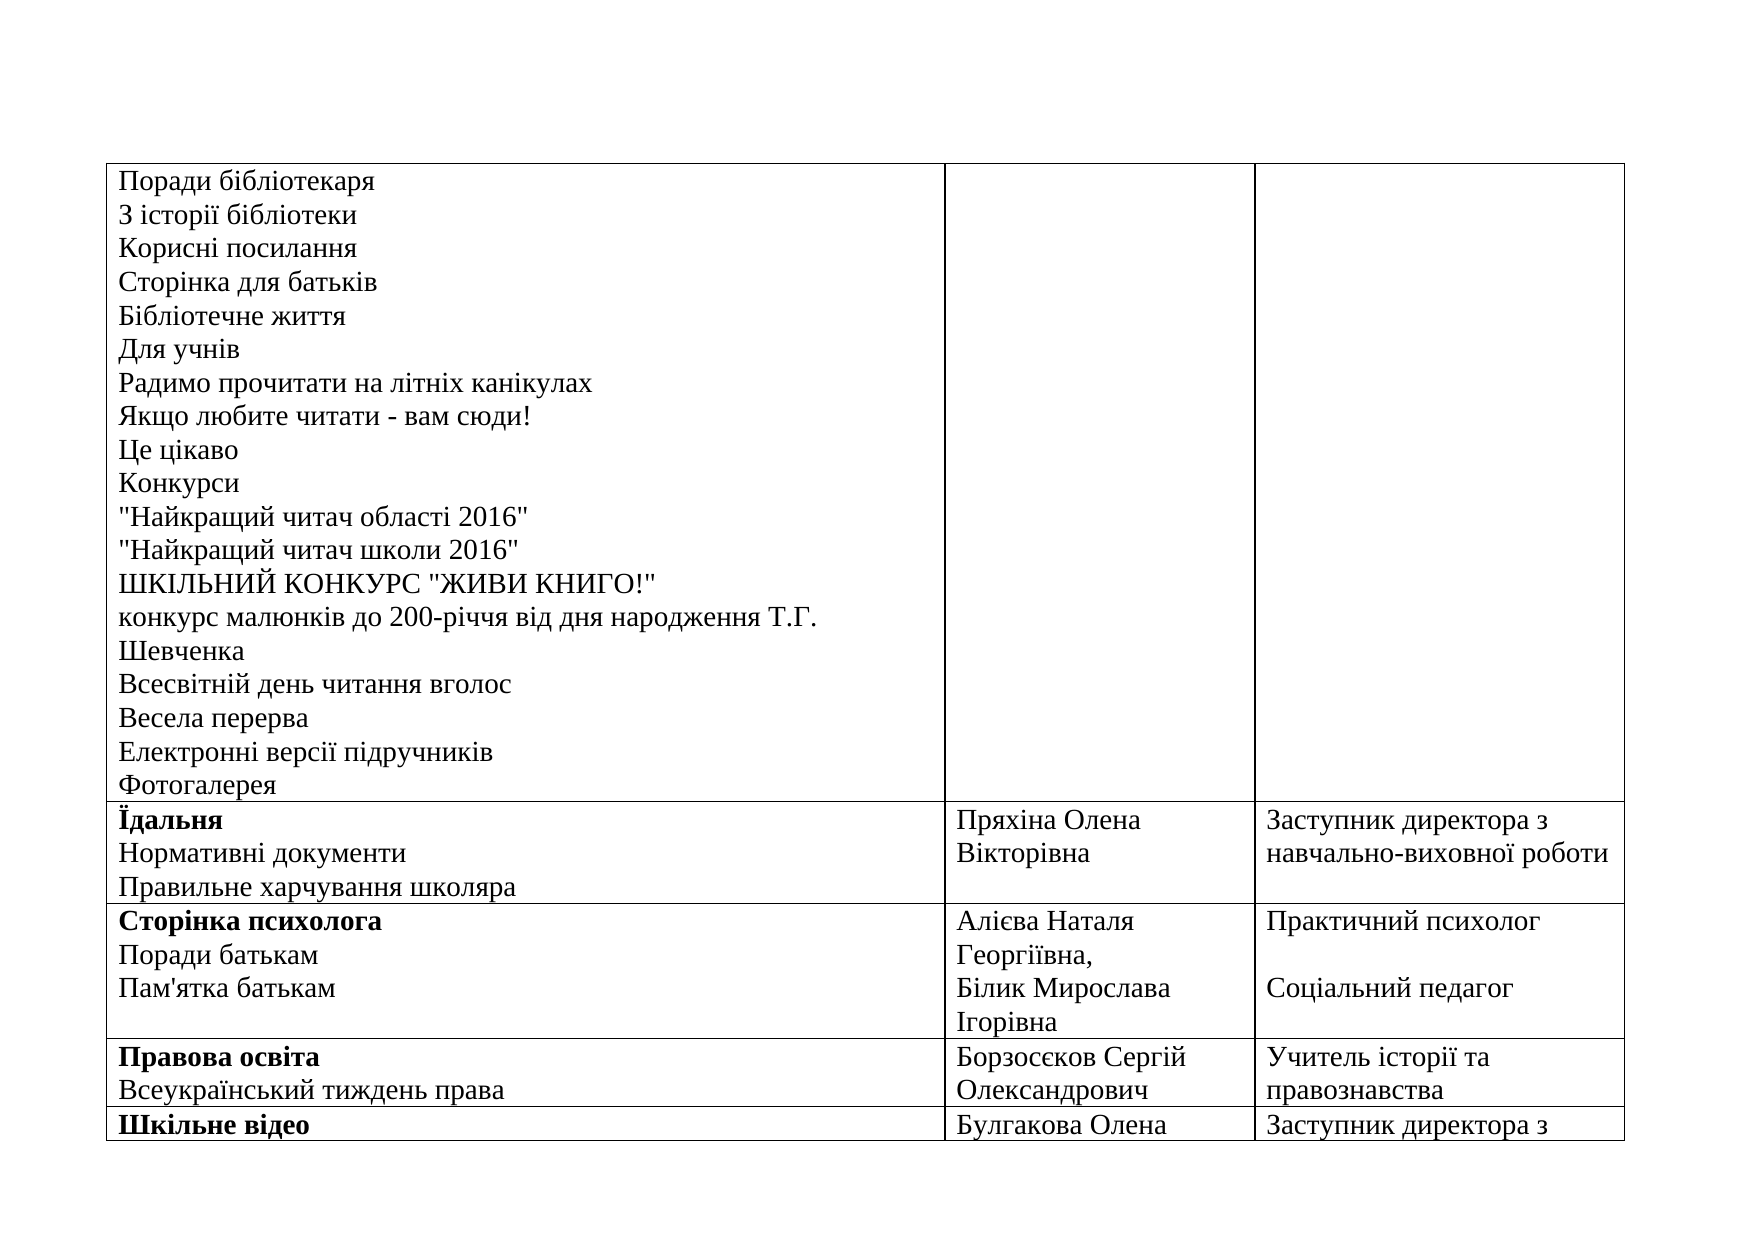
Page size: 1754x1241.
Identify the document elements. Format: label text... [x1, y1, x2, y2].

table_cell Пряхіна Олена Вікторівна [946, 802, 1254, 902]
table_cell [1256, 1107, 1624, 1140]
table_cell Борзосєков Сергій Олександрович [946, 1039, 1254, 1106]
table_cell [946, 1107, 1254, 1140]
table_cell Їдальня Нормативні документи Правильне харчування школяра [107, 802, 944, 902]
table_cell Учитель історії та правознавства [1256, 1039, 1624, 1106]
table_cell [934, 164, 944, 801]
table_cell Заступник директора з навчально-виховної роботи [1256, 802, 1624, 902]
table_cell Практичний психолог Соціальний педагог [1256, 904, 1624, 1038]
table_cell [1256, 164, 1624, 801]
table_cell Алієва Наталя Георгіївна, Білик Мирослава Ігорівна [946, 904, 1254, 1038]
table_cell Сторінка психолога Поради батькам Пам'ятка батькам [107, 904, 944, 1038]
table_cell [946, 164, 1254, 801]
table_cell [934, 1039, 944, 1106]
